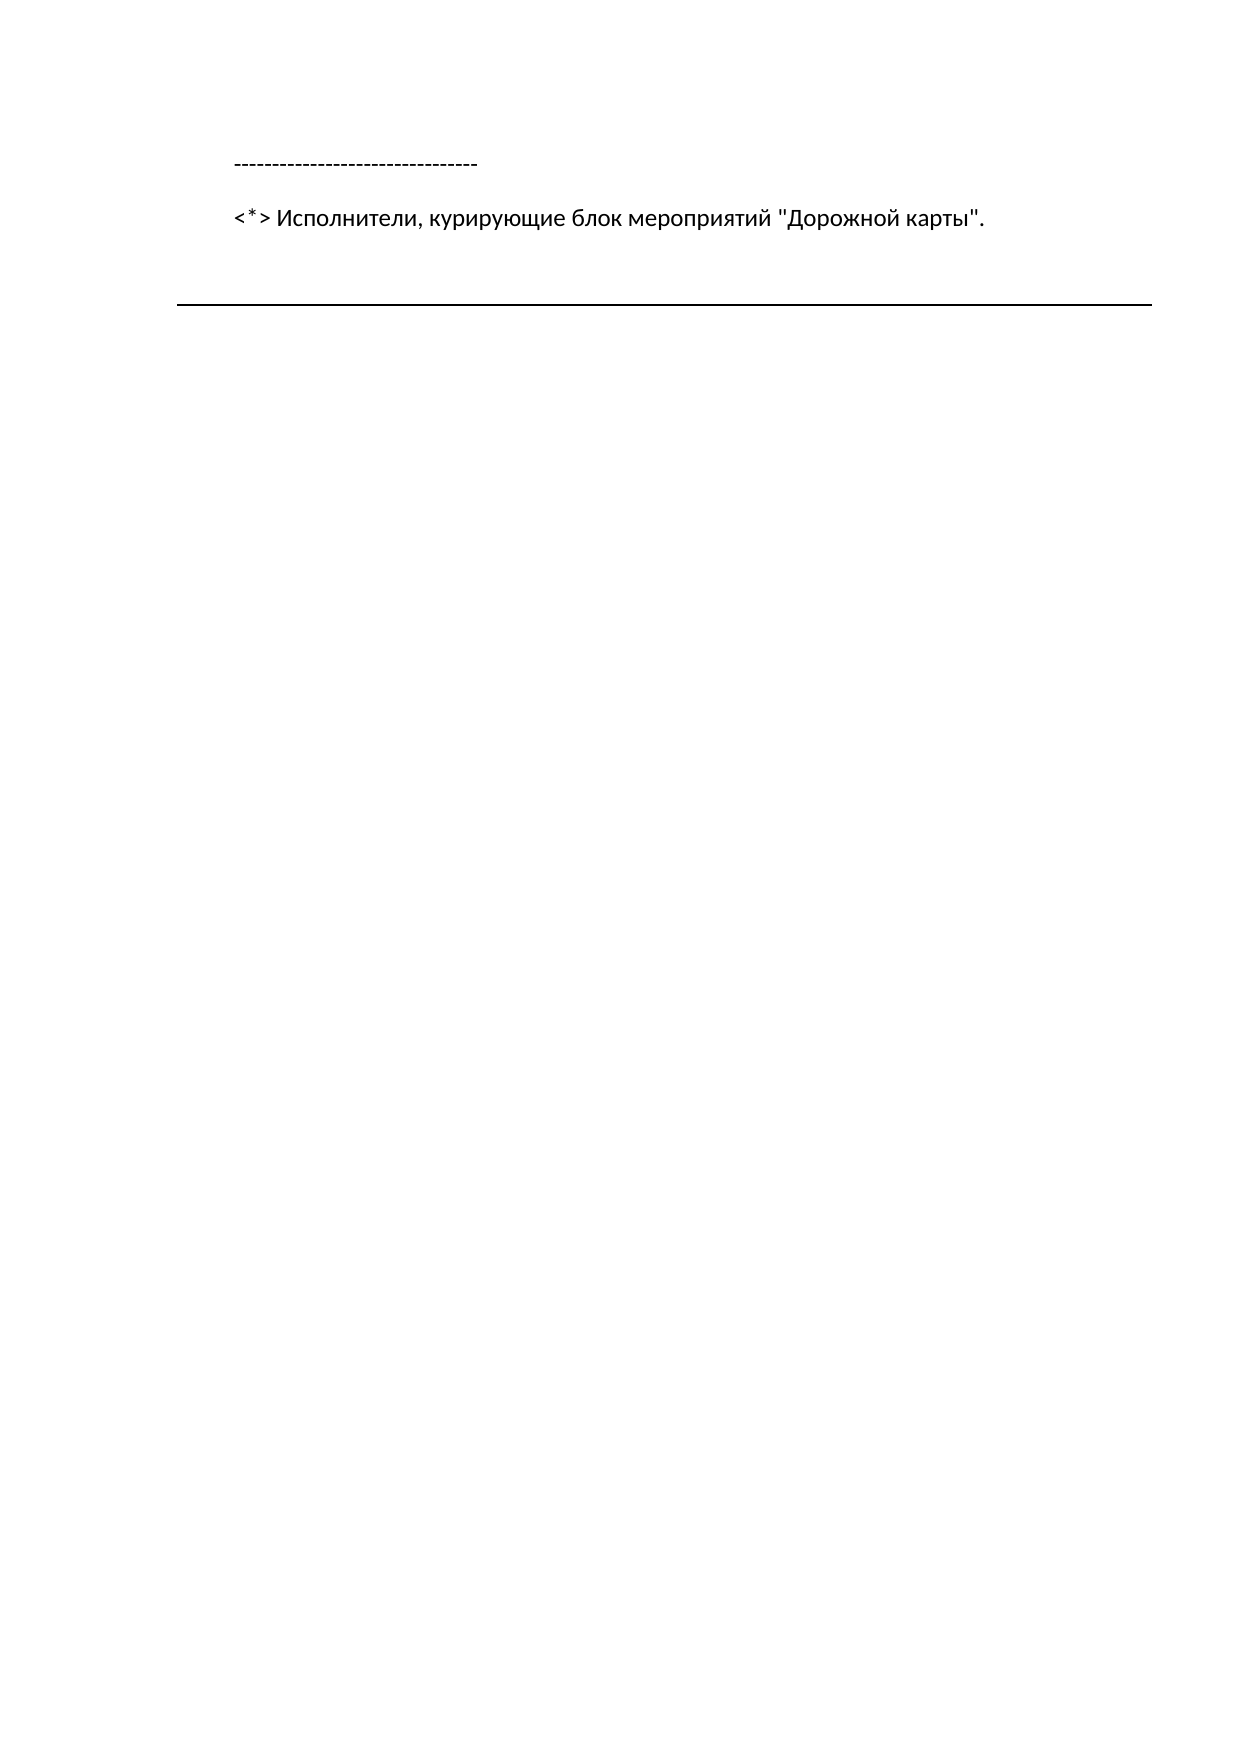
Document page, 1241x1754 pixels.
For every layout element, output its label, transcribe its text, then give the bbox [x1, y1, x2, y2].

text -------------------------------- [177, 149, 1152, 179]
text <*> Исполнители, курирующие блок мероприятий "Дорожной карты". [177, 202, 1152, 233]
